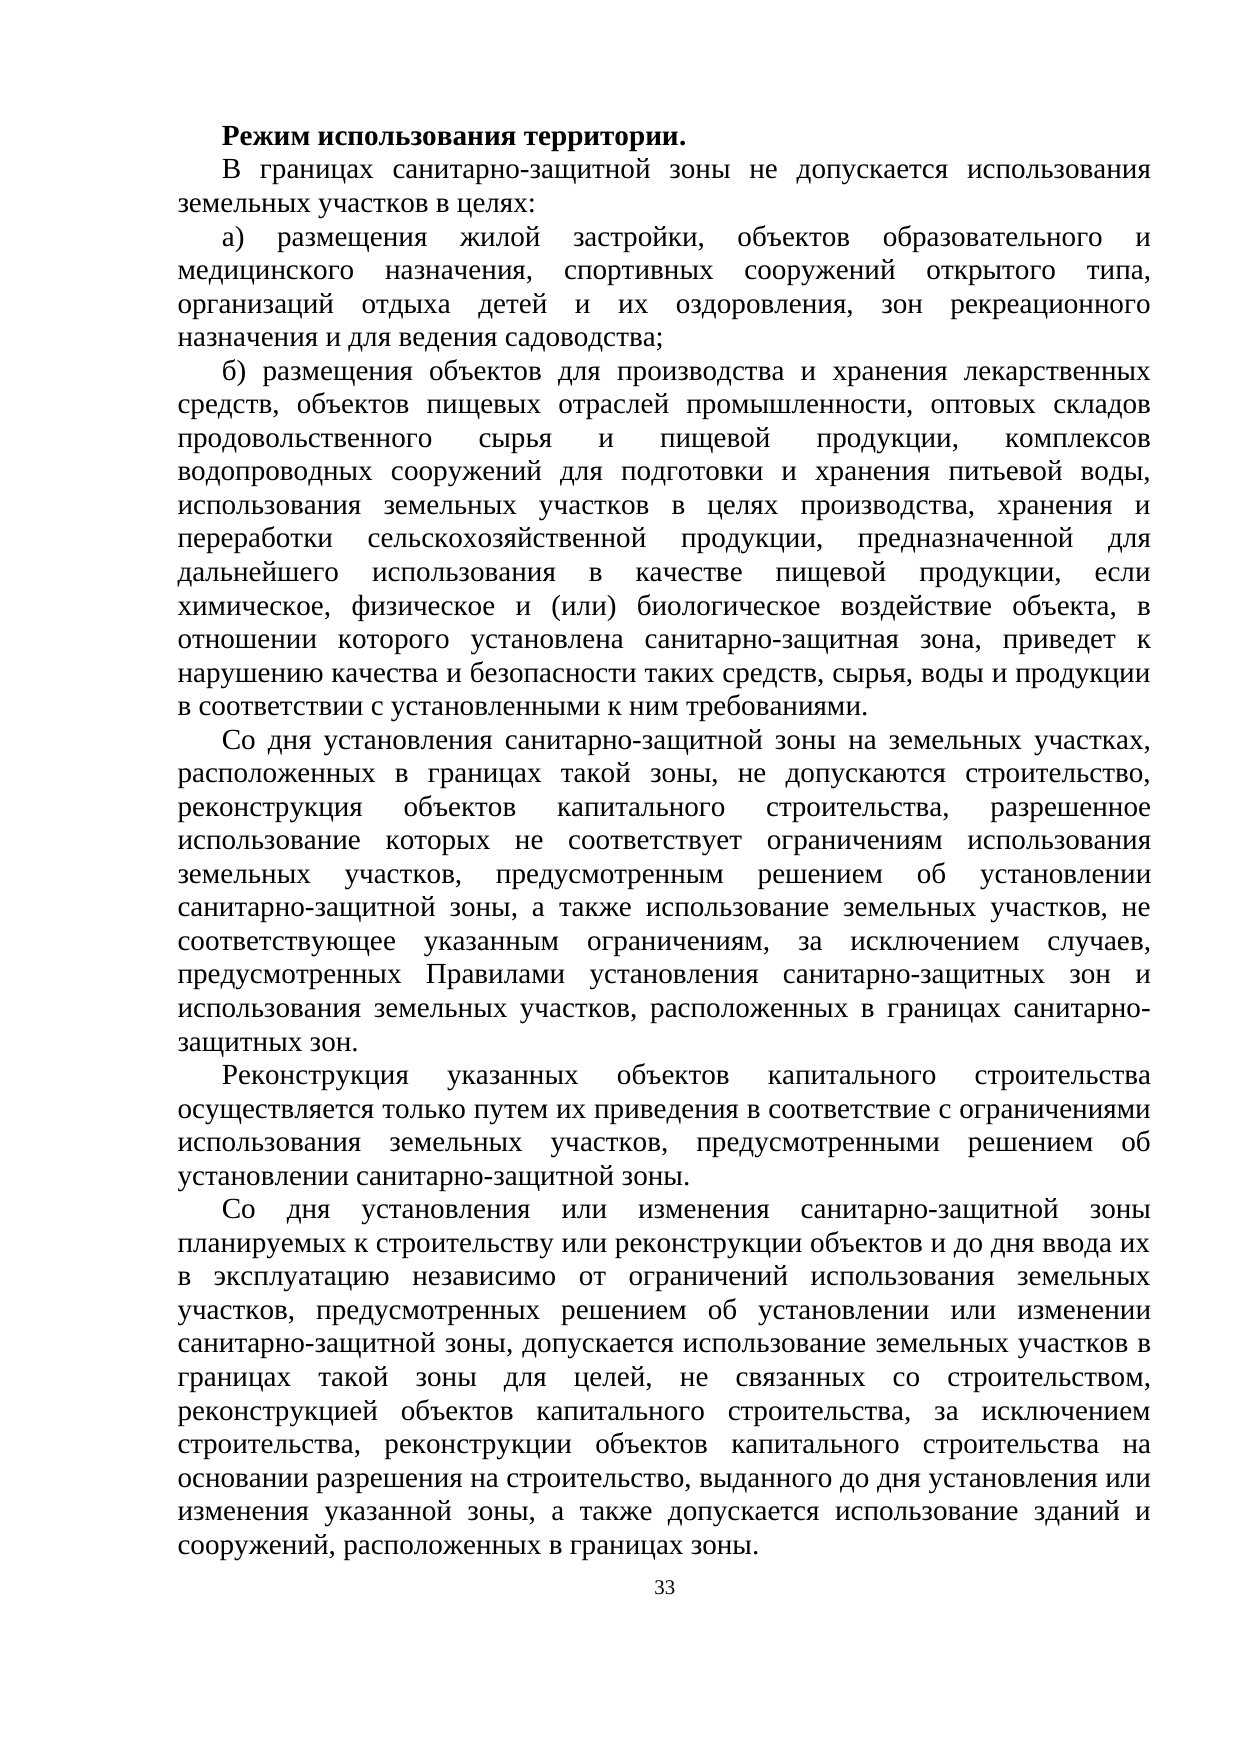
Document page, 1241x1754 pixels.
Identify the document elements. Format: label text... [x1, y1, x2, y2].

text б) размещения объектов для производства и хранения лекарственных средств, объектов пищевых отраслей промышленности, оптовых складов продовольственного сырья и пищевой продукции, комплексов водопроводных сооружений для подготовки и хранения питьевой воды, использования земельных участков в целях производства, хранения и переработки сельскохозяйственной продукции, предназначенной для дальнейшего использования в качестве пищевой продукции, если химическое, физическое и (или) биологическое воздействие объекта, в отношении которого установлена санитарно-защитная зона, приведет к нарушению качества и безопасности таких средств, сырья, воды и продукции в соответствии с установленными к ним требованиями. [177, 353, 1152, 722]
text В границах санитарно-защитной зоны не допускается использования земельных участков в целях: [177, 152, 1152, 219]
text а) размещения жилой застройки, объектов образовательного и медицинского назначения, спортивных сооружений открытого типа, организаций отдыха детей и их оздоровления, зон рекреационного назначения и для ведения садоводства; [177, 219, 1152, 353]
text Со дня установления санитарно-защитной зоны на земельных участках, расположенных в границах такой зоны, не допускаются строительство, реконструкция объектов капитального строительства, разрешенное использование которых не соответствует ограничениям использования земельных участков, предусмотренным решением об установлении санитарно-защитной зоны, а также использование земельных участков, не соответствующее указанным ограничениям, за исключением случаев, предусмотренных Правилами установления санитарно-защитных зон и использования земельных участков, расположенных в границах санитарно-защитных зон. [177, 722, 1152, 1057]
text Режим использования территории. [177, 118, 1152, 152]
text Со дня установления или изменения санитарно-защитной зоны планируемых к строительству или реконструкции объектов и до дня ввода их в эксплуатацию независимо от ограничений использования земельных участков, предусмотренных решением об установлении или изменении санитарно-защитной зоны, допускается использование земельных участков в границах такой зоны для целей, не связанных со строительством, реконструкцией объектов капитального строительства, за исключением строительства, реконструкции объектов капитального строительства на основании разрешения на строительство, выданного до дня установления или изменения указанной зоны, а также допускается использование зданий и сооружений, расположенных в границах зоны. [177, 1191, 1152, 1560]
text Реконструкция указанных объектов капитального строительства осуществляется только путем их приведения в соответствие с ограничениями использования земельных участков, предусмотренными решением об установлении санитарно-защитной зоны. [177, 1057, 1152, 1191]
